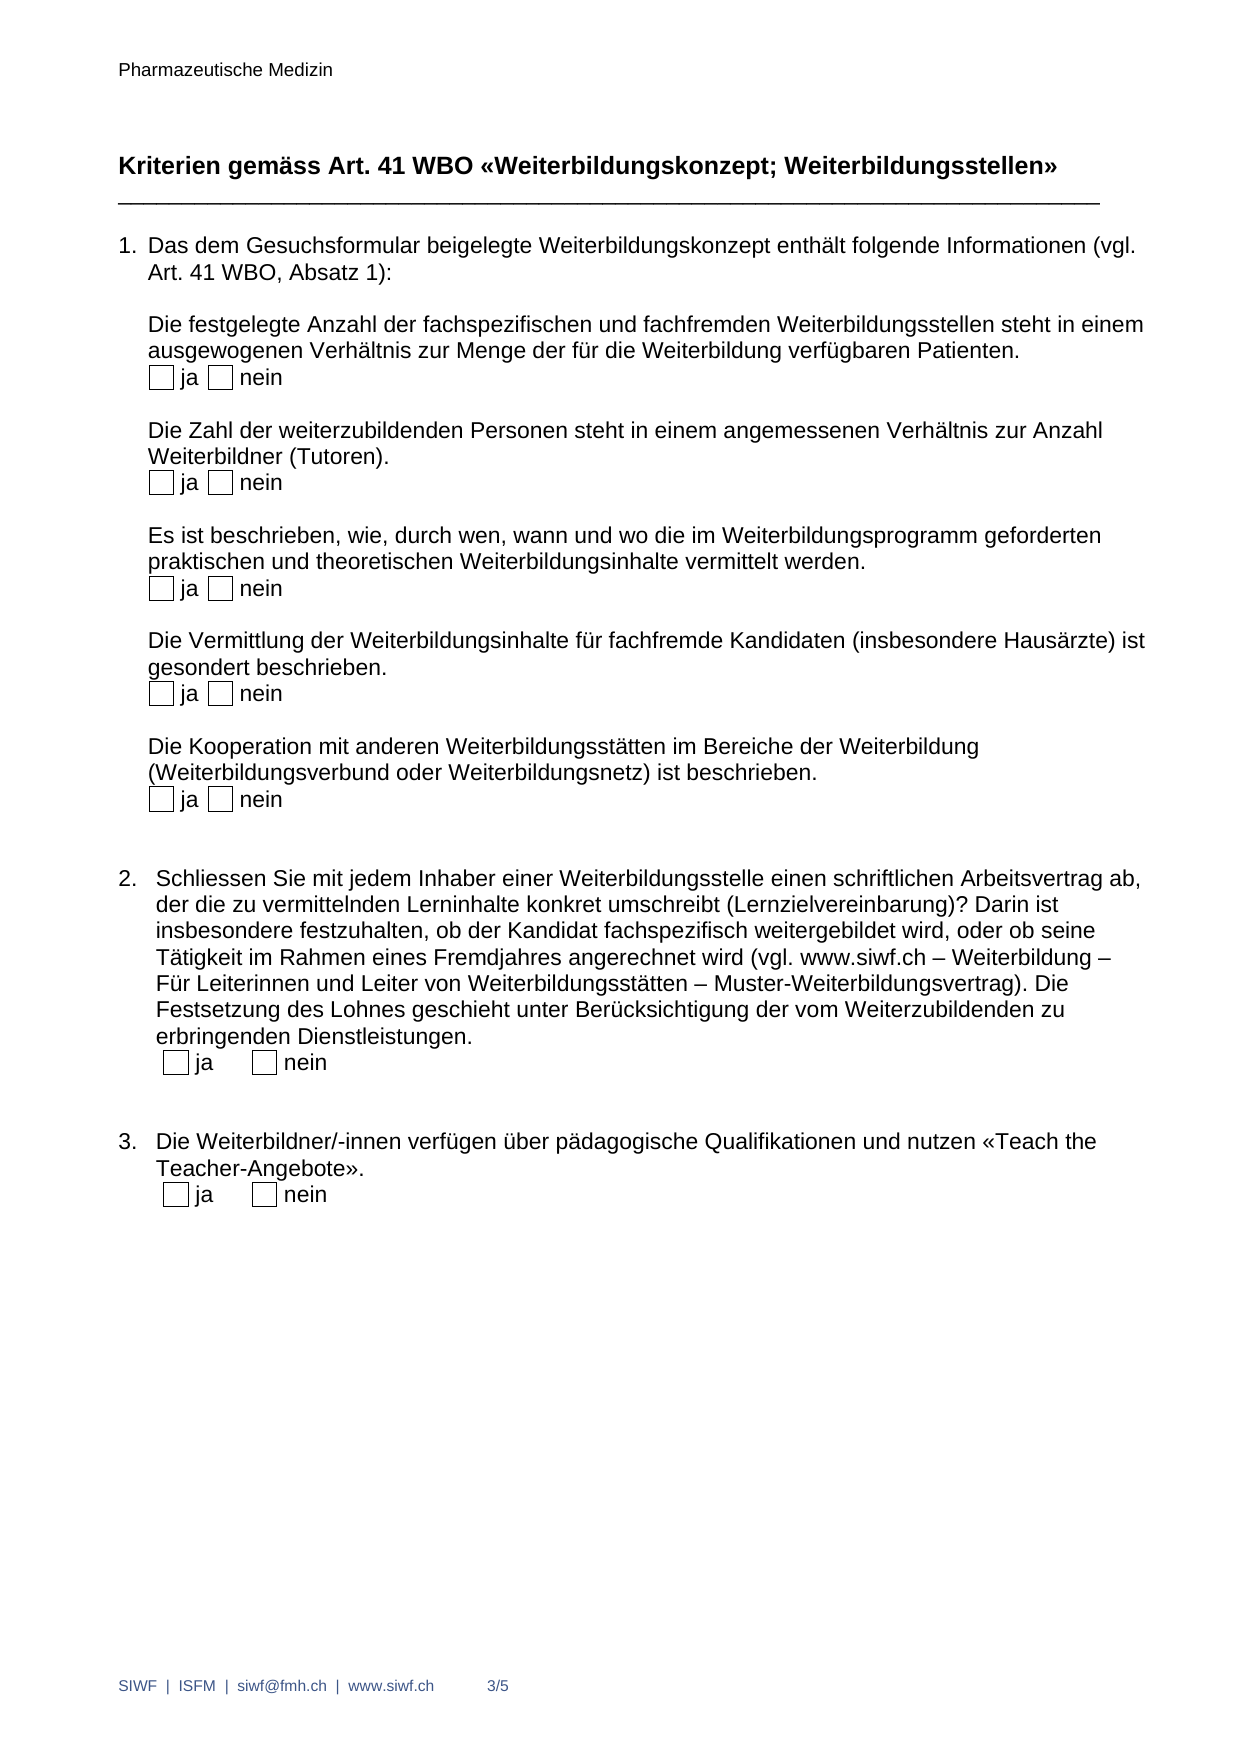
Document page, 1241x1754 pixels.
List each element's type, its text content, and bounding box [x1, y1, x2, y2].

text ja nein [233, 786, 1152, 812]
text Die Zahl der weiterzubildenden Personen steht in einem angemessenen Verhältnis zur Anzahl Weiterbildner (Tutoren). [148, 417, 1152, 469]
text Die Kooperation mit anderen Weiterbildungsstätten im Bereiche der Weiterbildung (Weiterbildungsverbund oder Weiterbildungsnetz) ist beschrieben. [148, 733, 1152, 786]
list Schliessen Sie mit jedem Inhaber einer Weiterbildungsstelle einen schriftlichen Arbeitsvertrag ab, der die zu vermittelnden Lerninhalte konkret umschreibt (Lernzielvereinbarung)? Darin ist insbesondere festzuhalten, ob der Kandidat fachspezifisch weitergebildet wird, oder ob seine Tätigkeit im Rahmen eines Fremdjahres angerechnet wird (vgl. www.siwf.ch – Weiterbildung – Für Leiterinnen und Leiter von Weiterbildungsstätten – Muster-Weiterbildungsvertrag). Die Festsetzung des Lohnes geschieht unter Berücksichtigung der vom Weiterzubildenden zu erbringenden Dienstleistungen. [118, 864, 1152, 1049]
text ja nein [148, 364, 1152, 390]
text ja nein [150, 787, 173, 811]
text ja nein [174, 786, 208, 812]
text ja nein [148, 469, 1152, 496]
text ja nein [162, 1049, 1152, 1075]
text Die Vermittlung der Weiterbildungsinhalte für fachfremde Kandidaten (insbesondere Hausärzte) ist gesondert beschrieben. [148, 627, 1152, 680]
list Die Weiterbildner/-innen verfügen über pädagogische Qualifikationen und nutzen «Teach the Teacher-Angebote». [118, 1128, 1152, 1181]
text _____________________________________________________________________________ [118, 179, 1152, 206]
text ja nein [148, 680, 1152, 706]
text ja nein [162, 1181, 1152, 1207]
text Die festgelegte Anzahl der fachspezifischen und fachfremden Weiterbildungsstellen steht in einem ausgewogenen Verhältnis zur Menge der für die Weiterbildung verfügbaren Patienten. [148, 311, 1152, 364]
text ja nein [209, 787, 232, 811]
text ja nein [148, 575, 1152, 601]
text Es ist beschrieben, wie, durch wen, wann und wo die im Weiterbildungsprogramm geforderten praktischen und theoretischen Weiterbildungsinhalte vermittelt werden. [148, 522, 1152, 575]
text Kriterien gemäss Art. 41 WBO «Weiterbildungskonzept; Weiterbildungsstellen» [118, 151, 1152, 179]
list Das dem Gesuchsformular beigelegte Weiterbildungskonzept enthält folgende Informationen (vgl. Art. 41 WBO, Absatz 1): [118, 232, 1152, 285]
